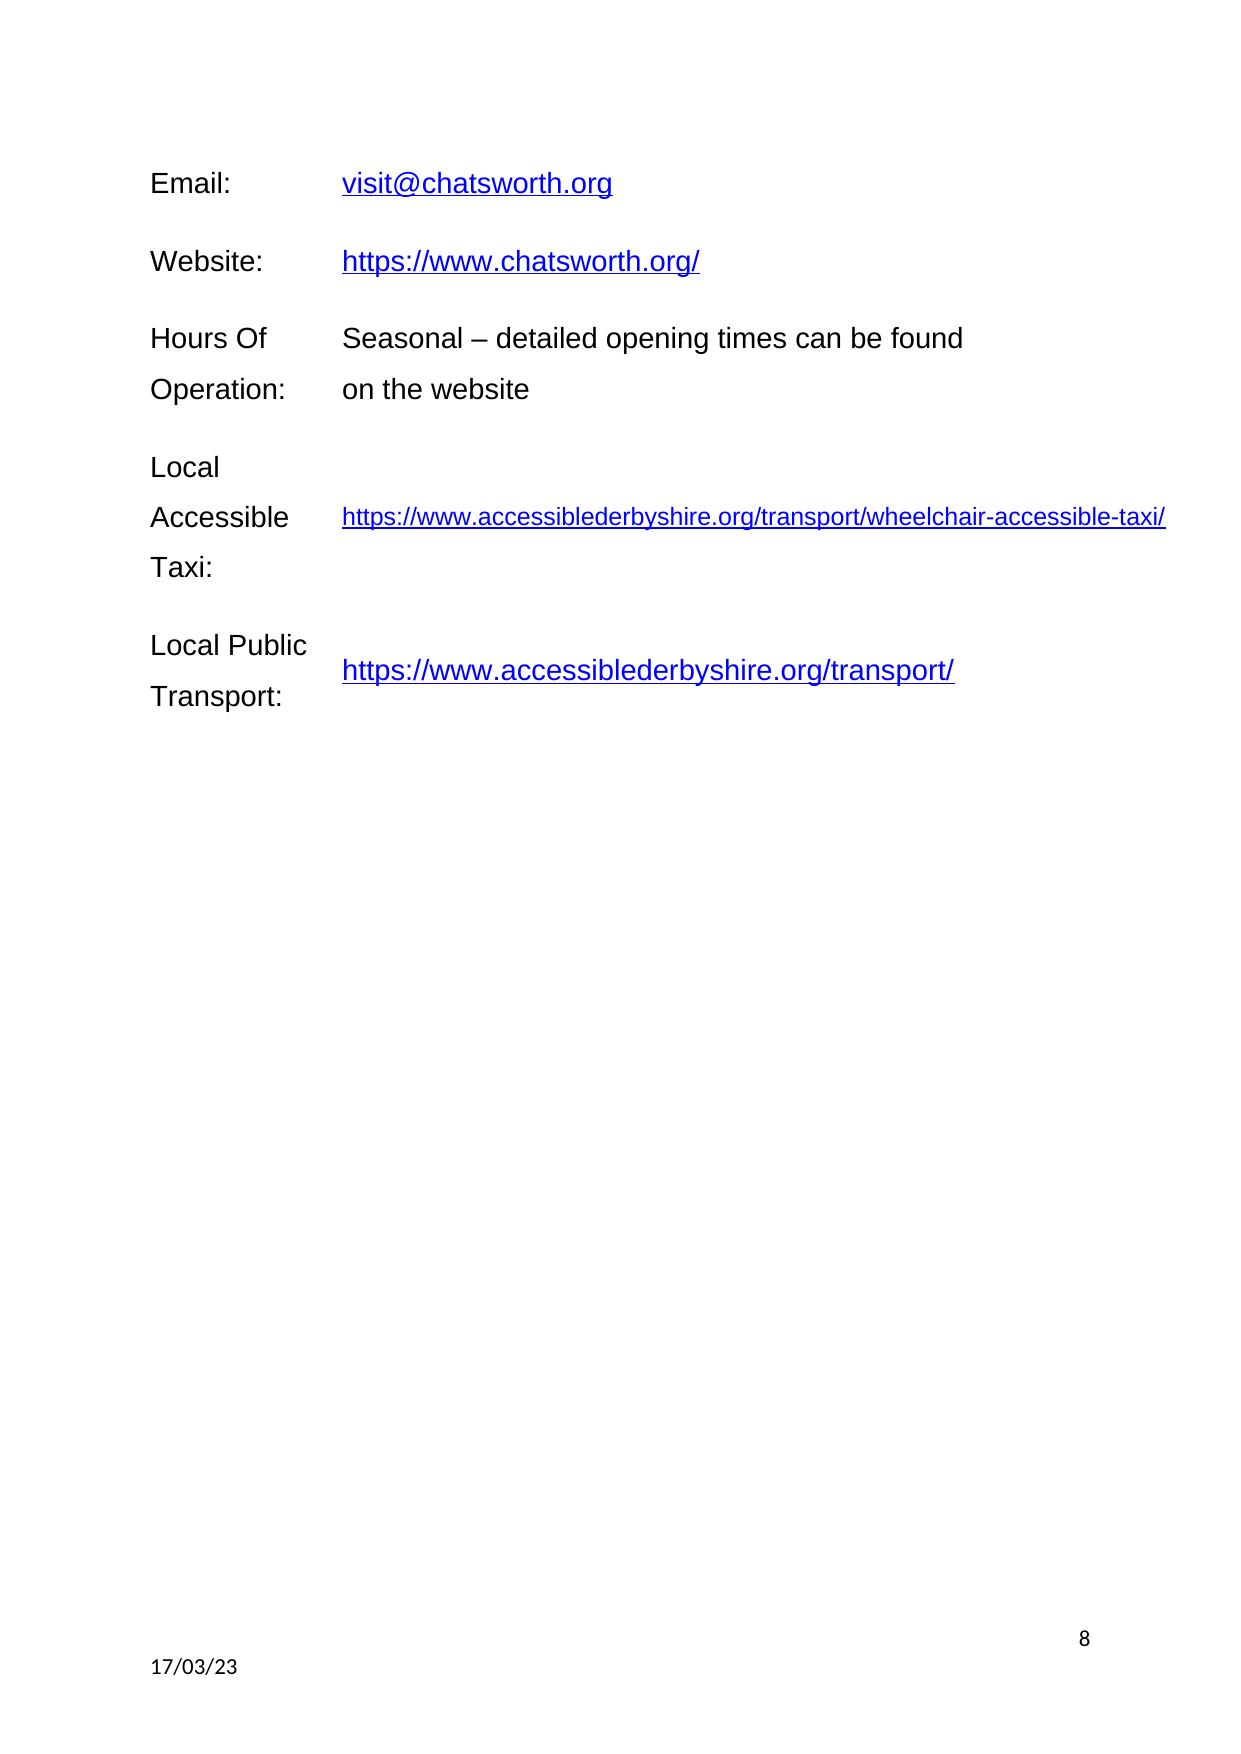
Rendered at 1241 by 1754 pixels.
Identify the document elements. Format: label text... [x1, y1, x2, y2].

table_cell https://www.accessiblederbyshire.org/transport/wheelchair-accessible-taxi/ [342, 434, 1240, 613]
table_cell Local Accessible Taxi: [150, 434, 342, 613]
table_cell Hours Of Operation: [150, 306, 342, 434]
table_cell https://www.accessiblederbyshire.org/transport/ [342, 613, 1240, 741]
table_cell Seasonal – detailed opening times can be found on the website [342, 306, 1240, 434]
table_cell https://www.chatsworth.org/ [342, 228, 1240, 306]
table_cell Email: [150, 150, 342, 228]
table_cell Local Public Transport: [150, 613, 342, 741]
table_cell visit@chatsworth.org [342, 150, 1240, 228]
table_cell Website: [150, 228, 342, 306]
